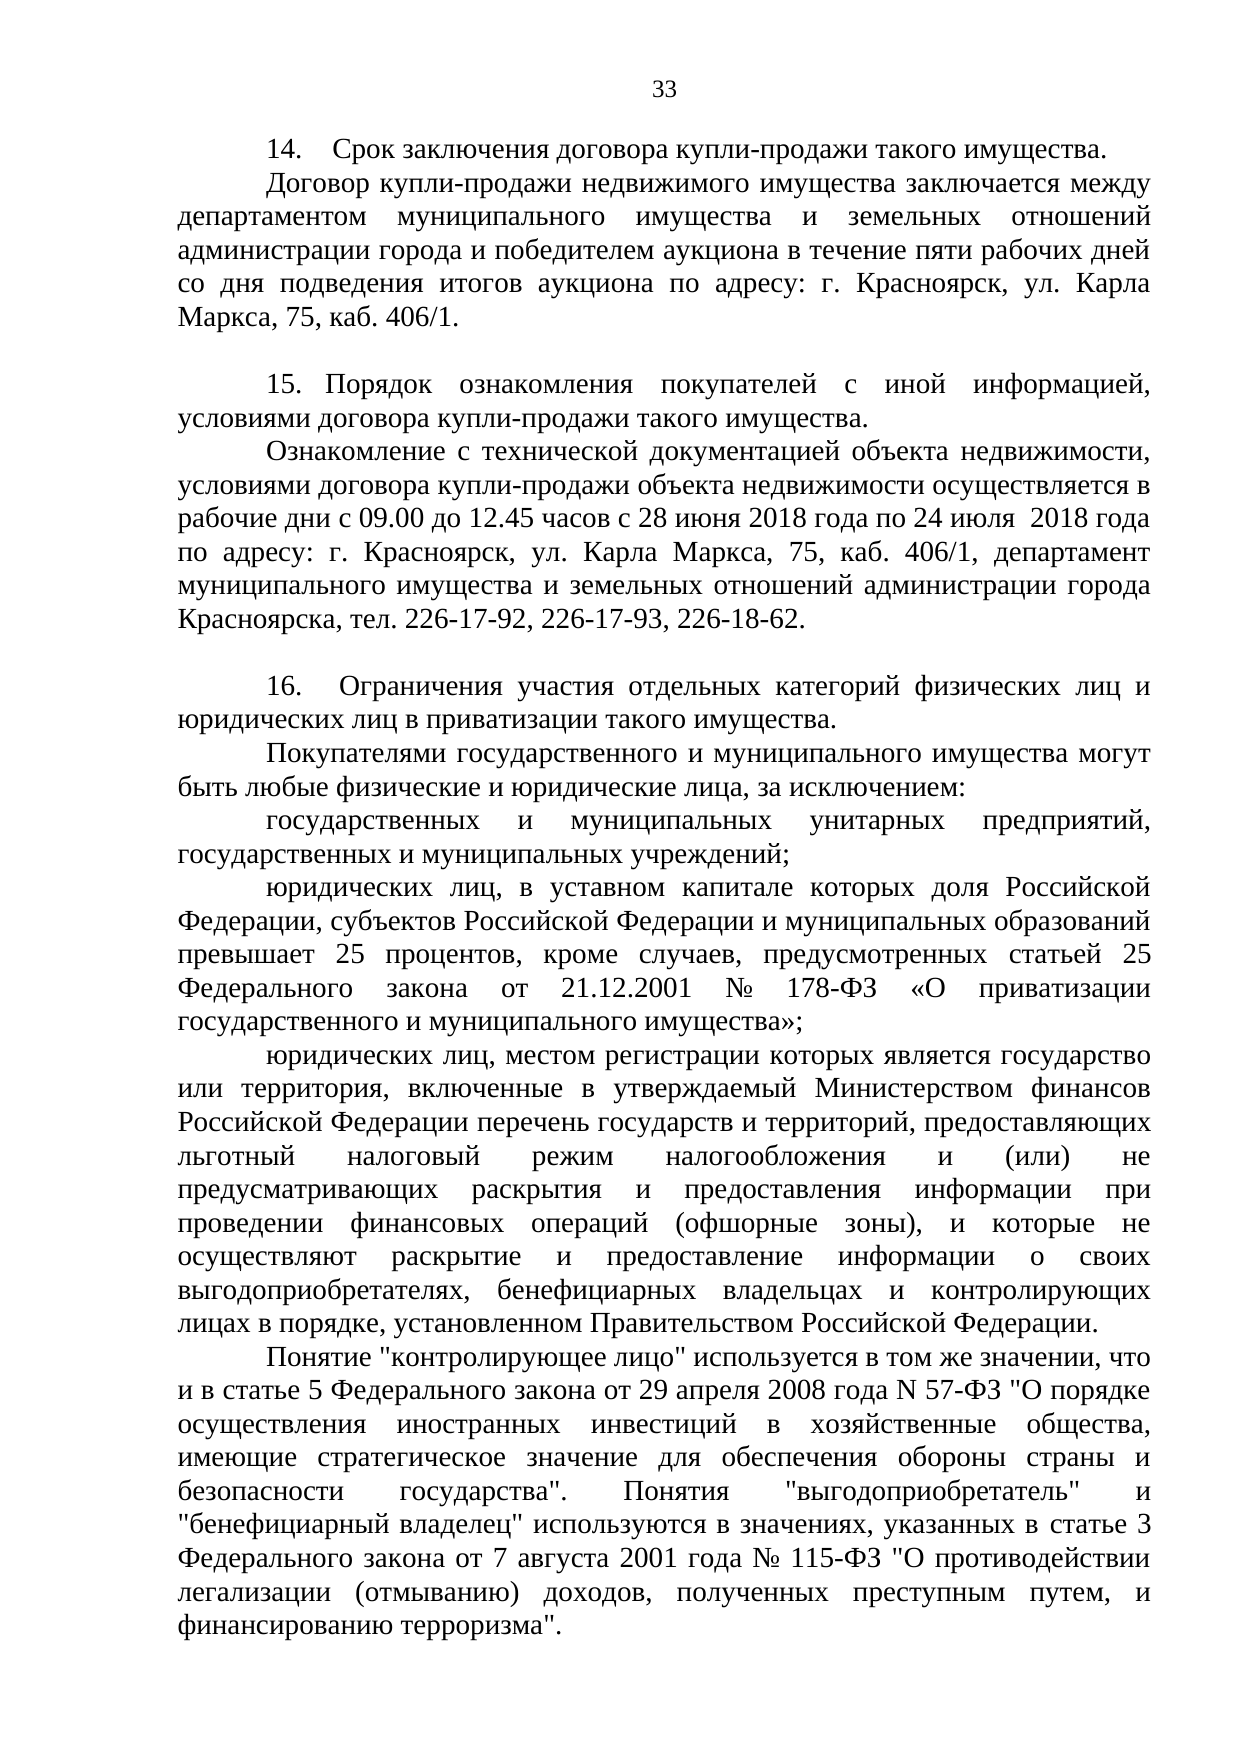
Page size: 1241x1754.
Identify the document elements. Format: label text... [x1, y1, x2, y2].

list Срок заключения договора купли-продажи такого имущества. [177, 131, 1152, 165]
list юридических лиц, в уставном капитале которых доля Российской Федерации, субъектов Российской Федерации и муниципальных образований превышает 25 процентов, кроме случаев, предусмотренных статьей 25 Федерального закона от 21.12.2001 № 178-ФЗ «О приватизации государственного и муниципального имущества»; [177, 869, 1152, 1037]
list Покупателями государственного и муниципального имущества могут быть любые физические и юридические лица, за исключением: [177, 735, 1152, 802]
list юридических лиц, местом регистрации которых является государство или территория, включенные в утверждаемый Министерством финансов Российской Федерации перечень государств и территорий, предоставляющих льготный налоговый режим налогообложения и (или) не предусматривающих раскрытия и предоставления информации при проведении финансовых операций (офшорные зоны), и которые не осуществляют раскрытие и предоставление информации о своих выгодоприобретателях, бенефициарных владельцах и контролирующих лицах в порядке, установленном Правительством Российской Федерации. [177, 1037, 1152, 1339]
text Договор купли-продажи недвижимого имущества заключается между департаментом муниципального имущества и земельных отношений администрации города и победителем аукциона в течение пяти рабочих дней со дня подведения итогов аукциона по адресу: г. Красноярск, ул. Карла Маркса, 75, каб. 406/1. [177, 165, 1152, 333]
text Ознакомление с технической документацией объекта недвижимости, условиями договора купли-продажи объекта недвижимости осуществляется в рабочие дни с 09.00 до 12.45 часов с 28 июня 2018 года по 24 июля 2018 года по адресу: г. Красноярск, ул. Карла Маркса, 75, каб. 406/1, департамент муниципального имущества и земельных отношений администрации города Красноярска, тел. 226-17-92, 226-17-93, 226-18-62. [177, 433, 1152, 634]
list государственных и муниципальных унитарных предприятий, государственных и муниципальных учреждений; [177, 802, 1152, 869]
list Понятие "контролирующее лицо" используется в том же значении, что и в статье 5 Федерального закона от 29 апреля 2008 года N 57-ФЗ "О порядке осуществления иностранных инвестиций в хозяйственные общества, имеющие стратегическое значение для обеспечения обороны страны и безопасности государства". Понятия "выгодоприобретатель" и "бенефициарный владелец" используются в значениях, указанных в статье 3 Федерального закона от 7 августа 2001 года № 115-ФЗ "О противодействии легализации (отмыванию) доходов, полученных преступным путем, и финансированию терроризма". [177, 1339, 1152, 1641]
list Ограничения участия отдельных категорий физических лиц и юридических лиц в приватизации такого имущества. [177, 668, 1152, 735]
list Порядок ознакомления покупателей с иной информацией, условиями договора купли-продажи такого имущества. [177, 366, 1152, 433]
